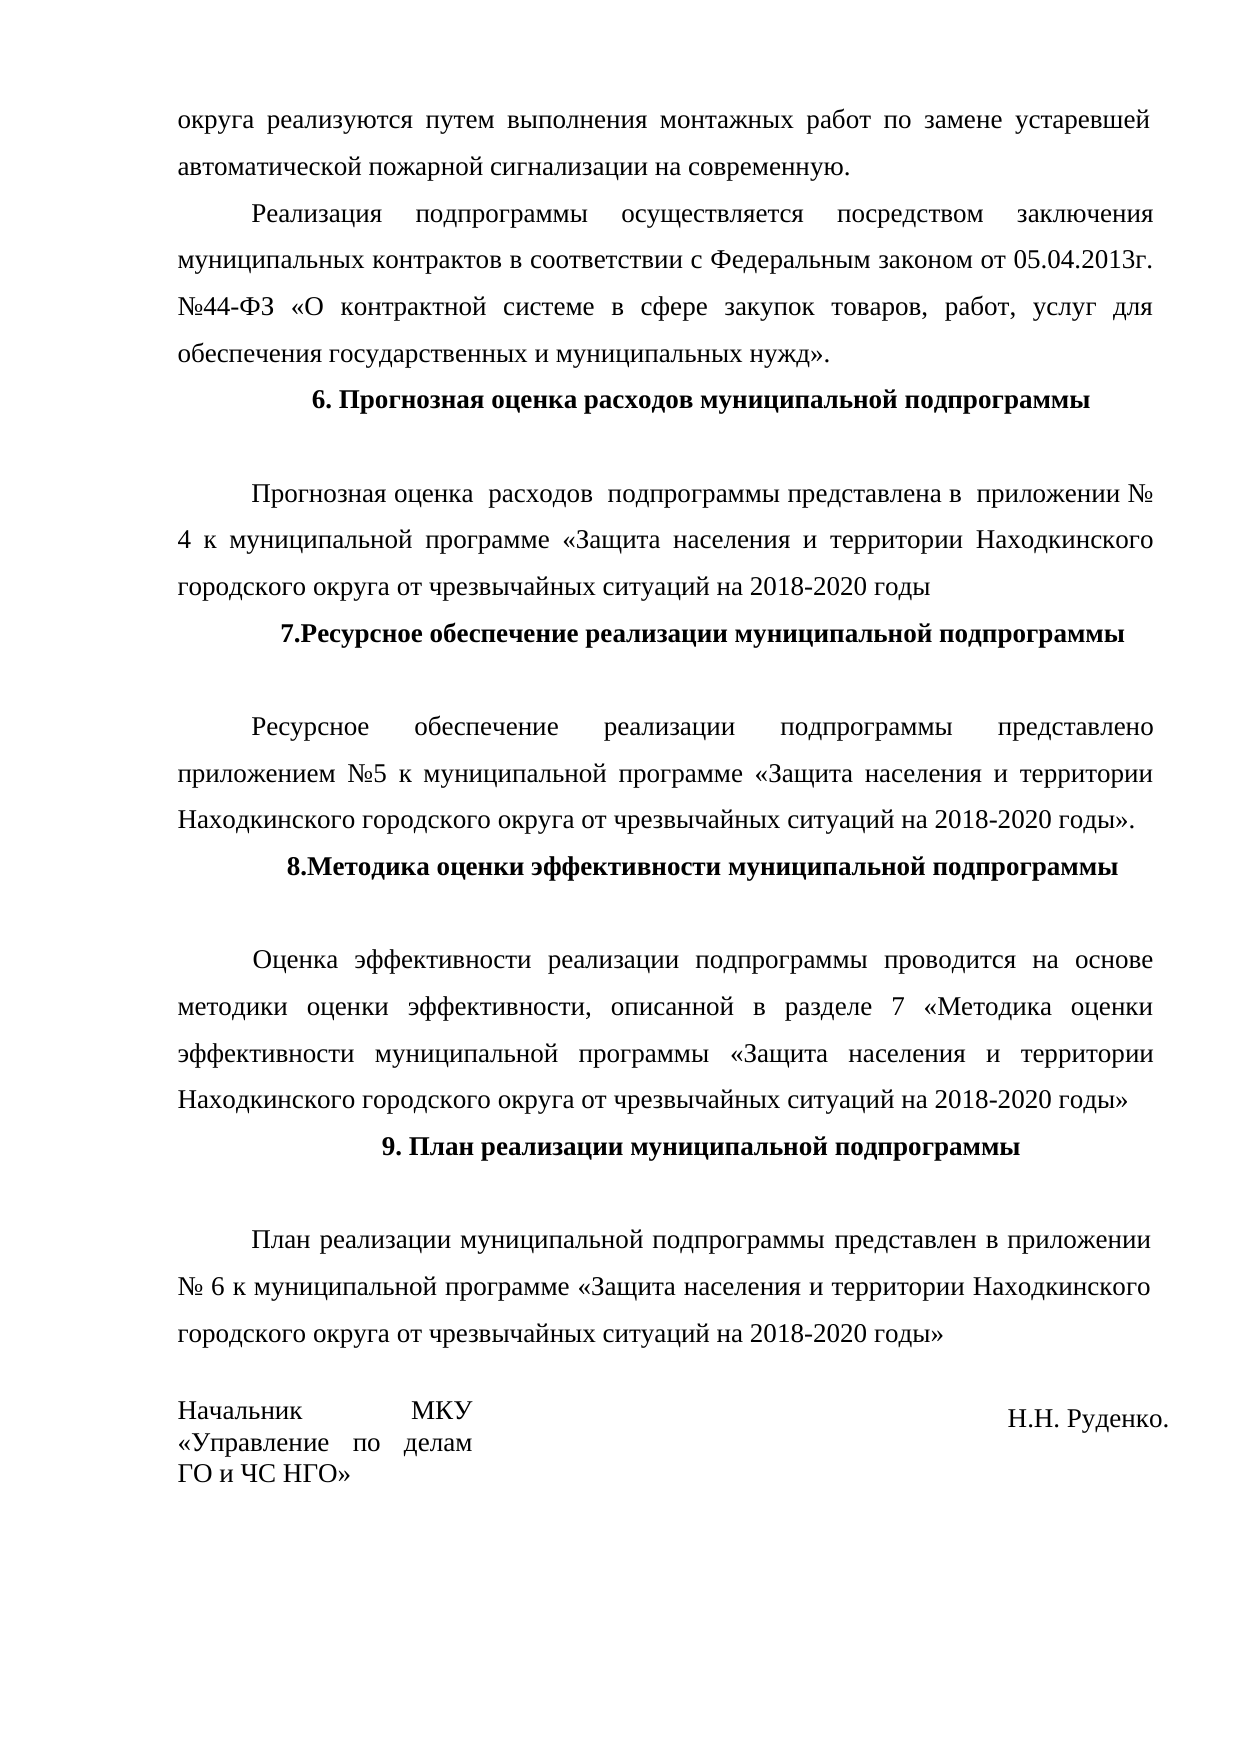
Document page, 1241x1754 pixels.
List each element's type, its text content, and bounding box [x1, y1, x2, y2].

text 7.Ресурсное обеспечение реализации муниципальной подпрограммы [177, 617, 1154, 648]
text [177, 103, 1152, 181]
text Реализация подпрограммы осуществляется посредством заключения муниципальных контрактов в соответствии с Федеральным законом от 05.04.2013г. №44-ФЗ «О контрактной системе в сфере закупок товаров, работ, услуг для обеспечения государственных и муниципальных нужд». [177, 197, 1154, 368]
text 9. План реализации муниципальной подпрограммы [177, 1130, 1152, 1161]
text Начальник МКУ «Управление по делам ГО и ЧС НГО» [177, 1394, 472, 1488]
text План реализации муниципальной подпрограммы представлен в приложении № 6 к муниципальной программе «Защита населения и территории Находкинского городского округа от чрезвычайных ситуаций на 2018-2020 годы» [177, 1223, 1152, 1348]
text Оценка эффективности реализации подпрограммы проводится на основе методики оценки эффективности, описанной в разделе 7 «Методика оценки эффективности муниципальной программы «Защита населения и территории Находкинского городского округа от чрезвычайных ситуаций на 2018-2020 годы» [177, 943, 1154, 1114]
text Прогнозная оценка расходов подпрограммы представлена в приложении № 4 к муниципальной программе «Защита населения и территории Находкинского городского округа от чрезвычайных ситуаций на 2018-2020 годы [177, 477, 1154, 601]
text 8.Методика оценки эффективности муниципальной подпрограммы [177, 850, 1154, 881]
text 6. Прогнозная оценка расходов муниципальной подпрограммы [177, 383, 1152, 414]
text Ресурсное обеспечение реализации подпрограммы представлено приложением №5 к муниципальной программе «Защита населения и территории Находкинского городского округа от чрезвычайных ситуаций на 2018-2020 годы». [177, 710, 1154, 834]
